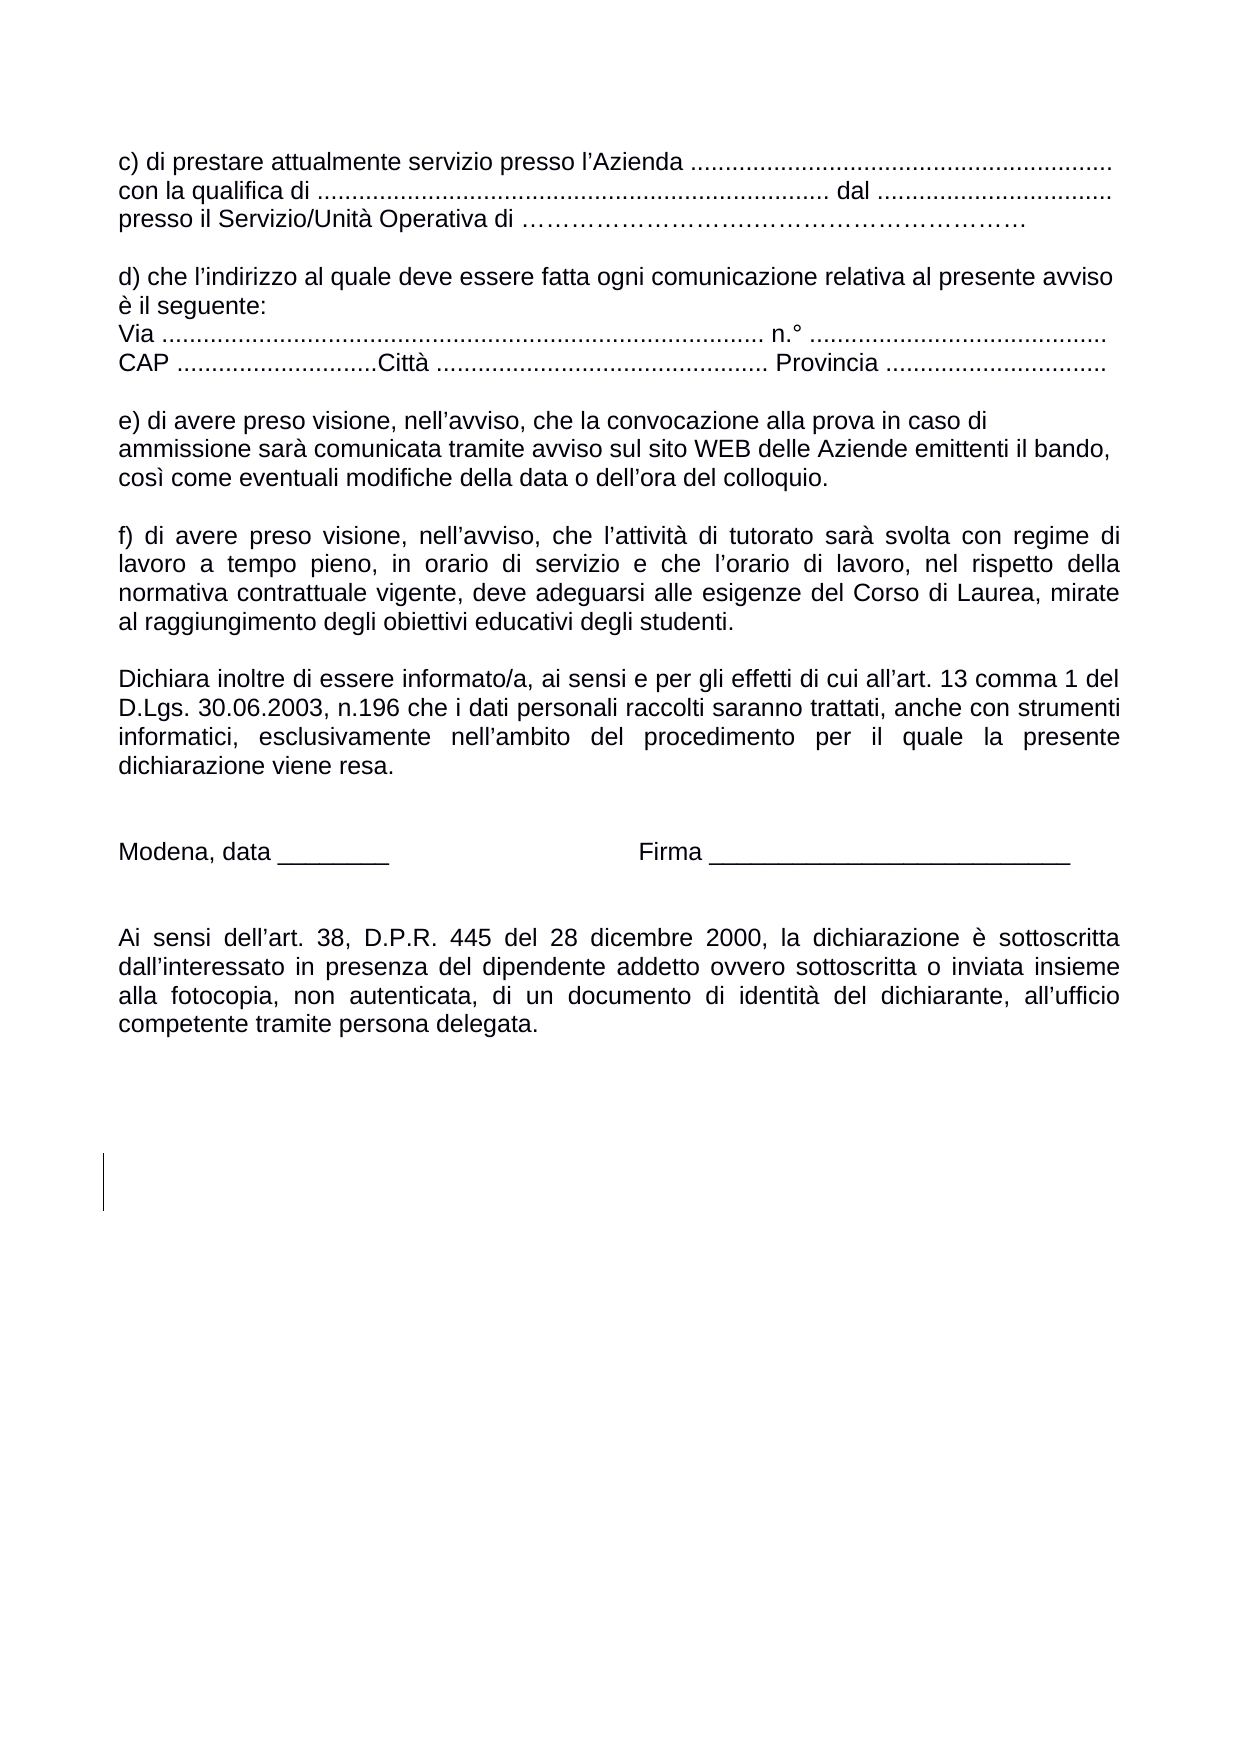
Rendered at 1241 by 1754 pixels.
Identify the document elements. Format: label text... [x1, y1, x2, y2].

text CAP .............................Città ................................................ Provincia ................................ [118, 348, 1122, 377]
text con la qualifica di .......................................................................... dal .................................. [118, 176, 1122, 204]
text Ai sensi dell’art. 38, D.P.R. 445 del 28 dicembre 2000, la dichiarazione è sottoscritta dall’interessato in presenza del dipendente addetto ovvero sottoscritta o inviata insieme alla fotocopia, non autenticata, di un documento di identità del dichiarante, all’ufficio competente tramite persona delegata. [118, 923, 1122, 1038]
text Modena, data ________ Firma __________________________ [118, 837, 1122, 866]
text Via ....................................................................................... n.° ........................................... [118, 319, 1122, 348]
text c) di prestare attualmente servizio presso l’Azienda ............................................................. [118, 147, 1122, 176]
text f) di avere preso visione, nell’avviso, che l’attività di tutorato sarà svolta con regime di lavoro a tempo pieno, in orario di servizio e che l’orario di lavoro, nel rispetto della normativa contrattuale vigente, deve adeguarsi alle esigenze del Corso di Laurea, mirate al raggiungimento degli obiettivi educativi degli studenti. [118, 521, 1122, 636]
text e) di avere preso visione, nell’avviso, che la convocazione alla prova in caso di ammissione sarà comunicata tramite avviso sul sito WEB delle Aziende emittenti il bando, così come eventuali modifiche della data o dell’ora del colloquio. [118, 406, 1122, 492]
text presso il Servizio/Unità Operativa di ……………………….…………………………… [118, 204, 1122, 233]
text Dichiara inoltre di essere informato/a, ai sensi e per gli effetti di cui all’art. 13 comma 1 del D.Lgs. 30.06.2003, n.196 che i dati personali raccolti saranno trattati, anche con strumenti informatici, esclusivamente nell’ambito del procedimento per il quale la presente dichiarazione viene resa. [118, 664, 1122, 779]
text d) che l’indirizzo al quale deve essere fatta ogni comunicazione relativa al presente avviso è il seguente: [118, 262, 1122, 319]
